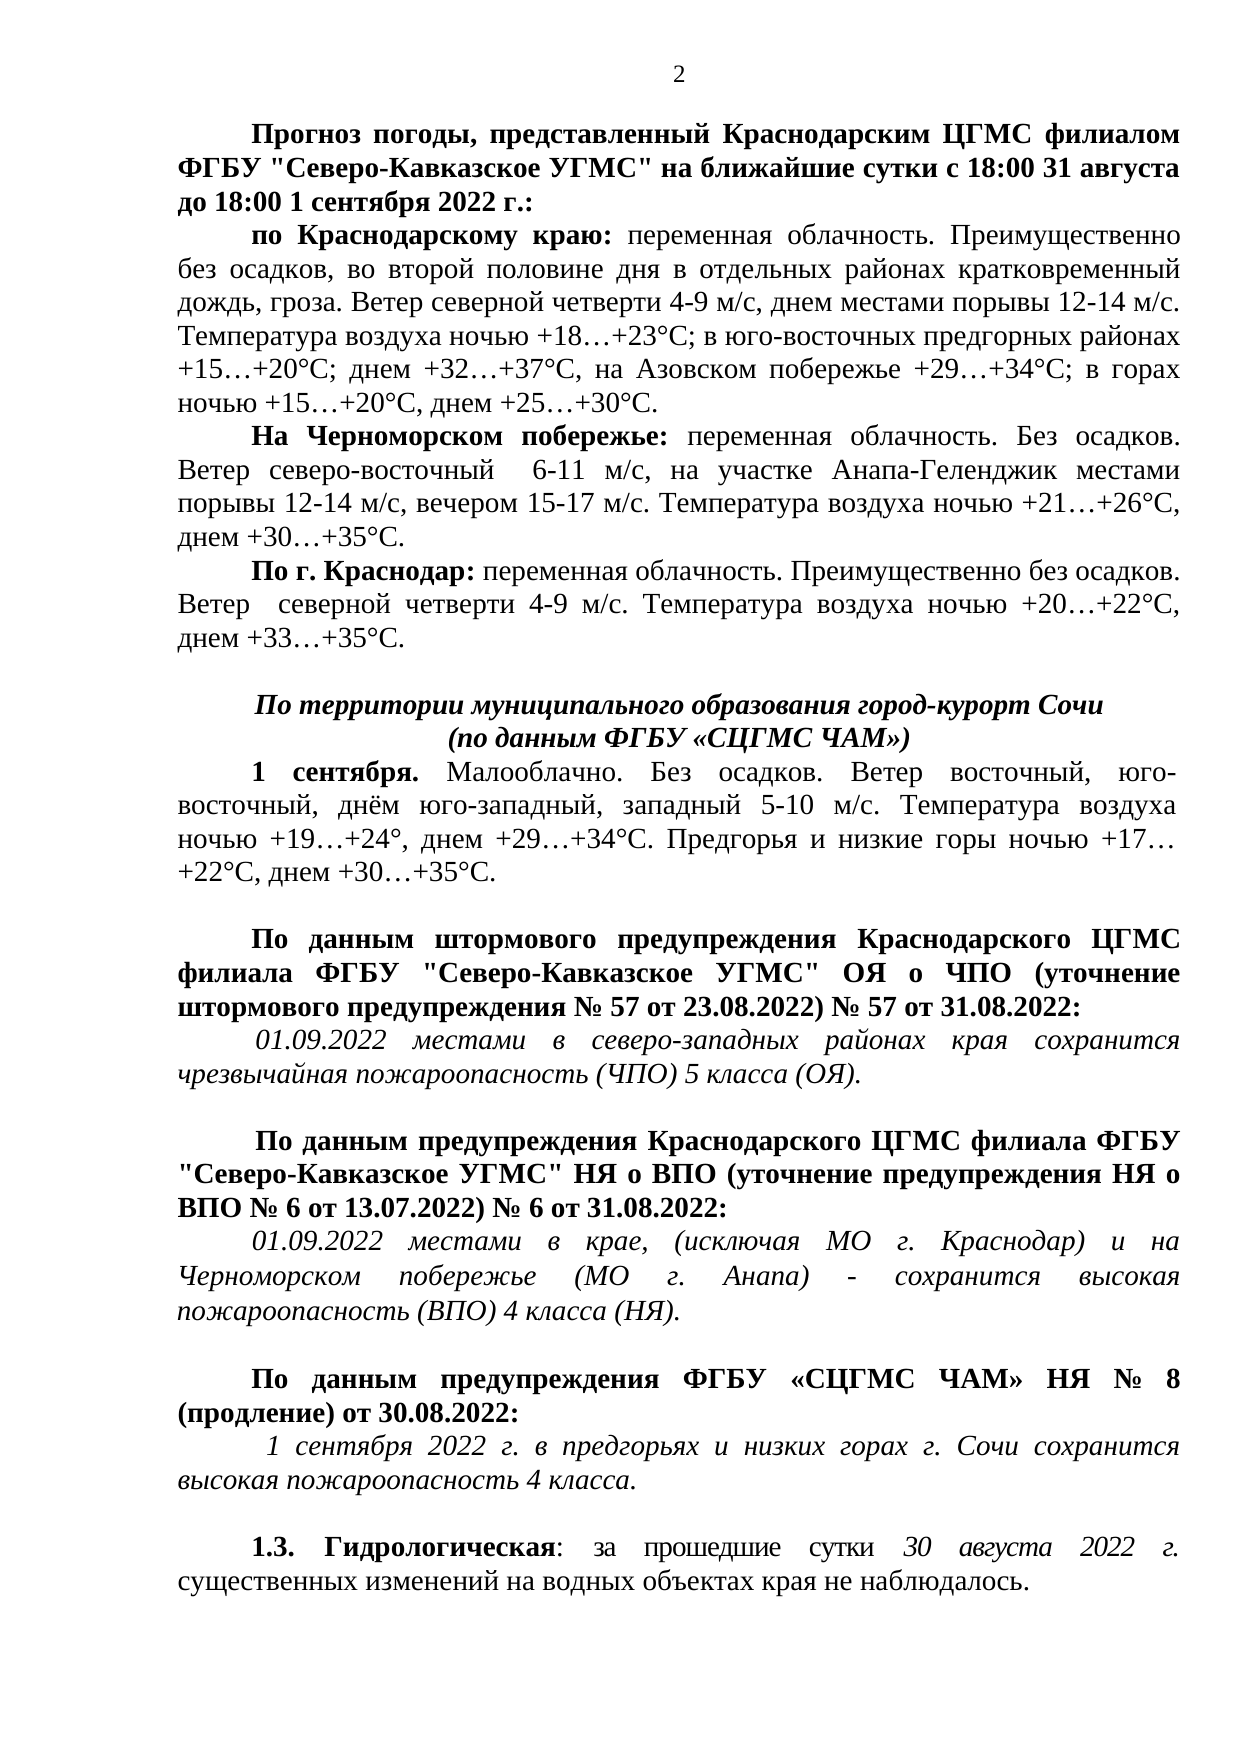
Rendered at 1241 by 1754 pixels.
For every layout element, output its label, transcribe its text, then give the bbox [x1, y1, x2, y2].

text (по данным ФГБУ «СЦГМС ЧАМ») [177, 720, 1181, 754]
text 01.09.2022 местами в крае, (исключая МО г. Краснодар) и на Черноморском побережье (МО г. Анапа) - сохранится высокая пожароопасность (ВПО) 4 класса (НЯ). [177, 1223, 1181, 1327]
text По территории муниципального образования город-курорт Сочи [177, 687, 1181, 720]
text По данным предупреждения Краснодарского ЦГМС филиала ФГБУ "Северо-Кавказское УГМС" НЯ о ВПО (уточнение предупреждения НЯ о ВПО № 6 от 13.07.2022) № 6 от 31.08.2022: [177, 1123, 1181, 1223]
text На Черноморском побережье: переменная облачность. Без осадков. Ветер северо-восточный 6-11 м/с, на участке Анапа-Геленджик местами порывы 12-14 м/с, вечером 15-17 м/с. Температура воздуха ночью +21…+26°С, днем +30…+35°С. [177, 418, 1181, 553]
text По данным предупреждения ФГБУ «СЦГМС ЧАМ» НЯ № 8 (продление) от 30.08.2022: [177, 1361, 1181, 1428]
text 1.3. Гидрологическая: за прошедшие сутки 30 августа 2022 г. существенных изменений на водных объектах края не наблюдалось. [177, 1529, 1181, 1596]
text 01.09.2022 местами в северо-западных районах края сохранится чрезвычайная пожароопасность (ЧПО) 5 класса (ОЯ). [177, 1022, 1181, 1089]
text по Краснодарскому краю: переменная облачность. Преимущественно без осадков, во второй половине дня в отдельных районах кратковременный дождь, гроза. Ветер северной четверти 4-9 м/с, днем местами порывы 12-14 м/с. Температура воздуха ночью +18…+23°С; в юго-восточных предгорных районах +15…+20°С; днем +32…+37°С, на Азовском побережье +29…+34°С; в горах ночью +15…+20°С, днем +25…+30°С. [177, 217, 1181, 418]
text По данным штормового предупреждения Краснодарского ЦГМС филиала ФГБУ "Северо-Кавказское УГМС" ОЯ о ЧПО (уточнение штормового предупреждения № 57 от 23.08.2022) № 57 от 31.08.2022: [177, 922, 1181, 1022]
text 1 сентября 2022 г. в предгорьях и низких горах г. Сочи сохранится высокая пожароопасность 4 класса. [177, 1428, 1181, 1496]
text 1 сентября. Малооблачно. Без осадков. Ветер восточный, юго-восточный, днём юго-западный, западный 5-10 м/с. Температура воздуха ночью +19…+24°, днем +29…+34°С. Предгорья и низкие горы ночью +17…+22°С, днем +30…+35°С. [177, 754, 1177, 888]
text По г. Краснодар: переменная облачность. Преимущественно без осадков. Ветер северной четверти 4-9 м/с. Температура воздуха ночью +20…+22°С, днем +33…+35°С. [177, 553, 1181, 653]
text Прогноз погоды, представленный Краснодарским ЦГМС филиалом ФГБУ "Северо-Кавказское УГМС" на ближайшие сутки с 18:00 31 августа до 18:00 1 сентября 2022 г.: [177, 117, 1181, 217]
